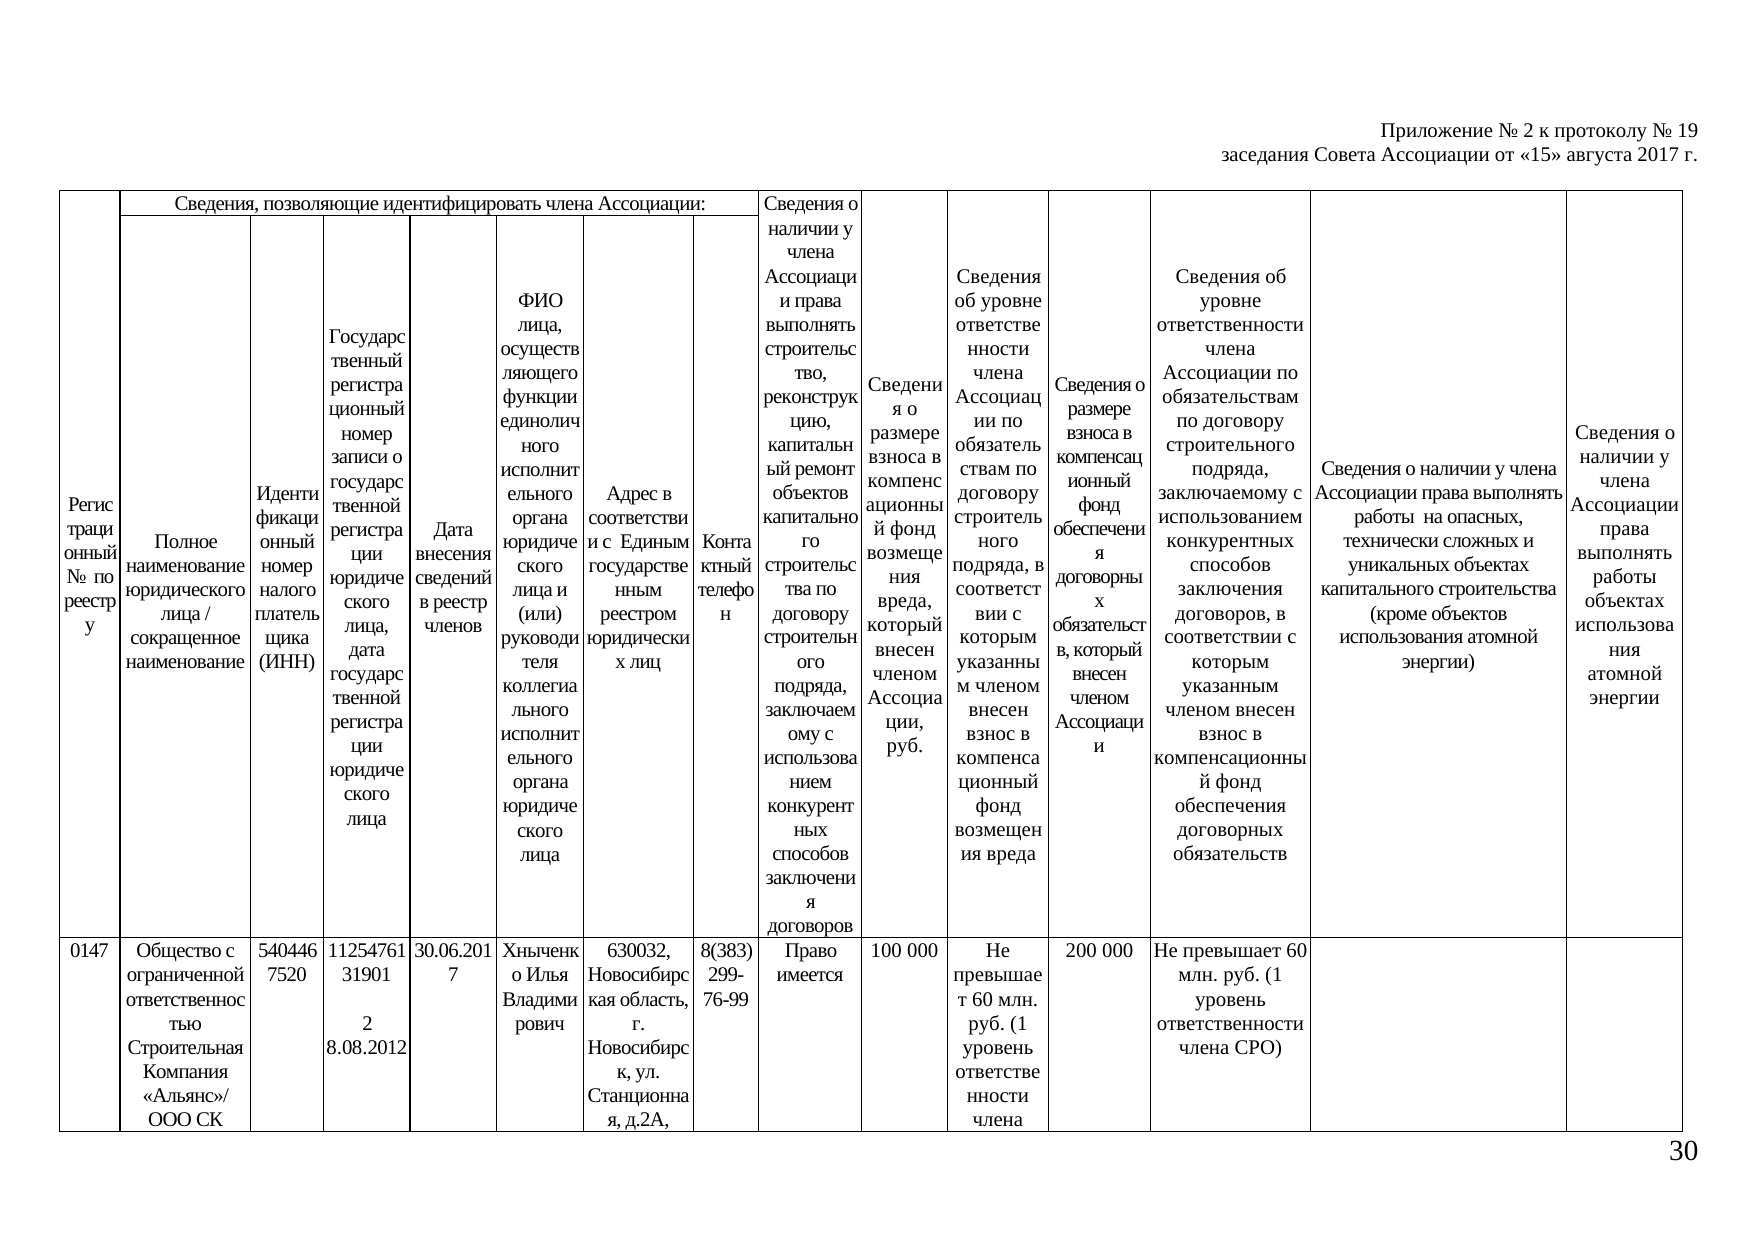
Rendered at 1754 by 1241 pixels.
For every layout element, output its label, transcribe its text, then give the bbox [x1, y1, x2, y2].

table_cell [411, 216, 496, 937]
text Приложение № 2 к протоколу № 19 [59, 118, 1698, 142]
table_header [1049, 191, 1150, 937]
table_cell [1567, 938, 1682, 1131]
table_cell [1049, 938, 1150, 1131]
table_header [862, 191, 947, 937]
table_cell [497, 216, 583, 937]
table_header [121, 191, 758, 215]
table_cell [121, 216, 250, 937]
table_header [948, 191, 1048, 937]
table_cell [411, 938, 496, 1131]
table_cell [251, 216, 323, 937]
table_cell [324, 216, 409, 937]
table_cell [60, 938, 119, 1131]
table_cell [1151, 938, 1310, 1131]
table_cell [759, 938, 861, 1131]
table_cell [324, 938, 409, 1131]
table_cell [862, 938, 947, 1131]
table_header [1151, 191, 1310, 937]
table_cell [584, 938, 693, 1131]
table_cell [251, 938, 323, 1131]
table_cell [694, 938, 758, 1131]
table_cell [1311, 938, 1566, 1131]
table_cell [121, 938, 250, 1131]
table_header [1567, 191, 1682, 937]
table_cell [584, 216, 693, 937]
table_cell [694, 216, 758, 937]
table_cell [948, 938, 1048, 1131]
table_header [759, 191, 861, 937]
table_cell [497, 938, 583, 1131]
text заседания Совета Ассоциации от «15» августа 2017 г. [59, 142, 1698, 166]
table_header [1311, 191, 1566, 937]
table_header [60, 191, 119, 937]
